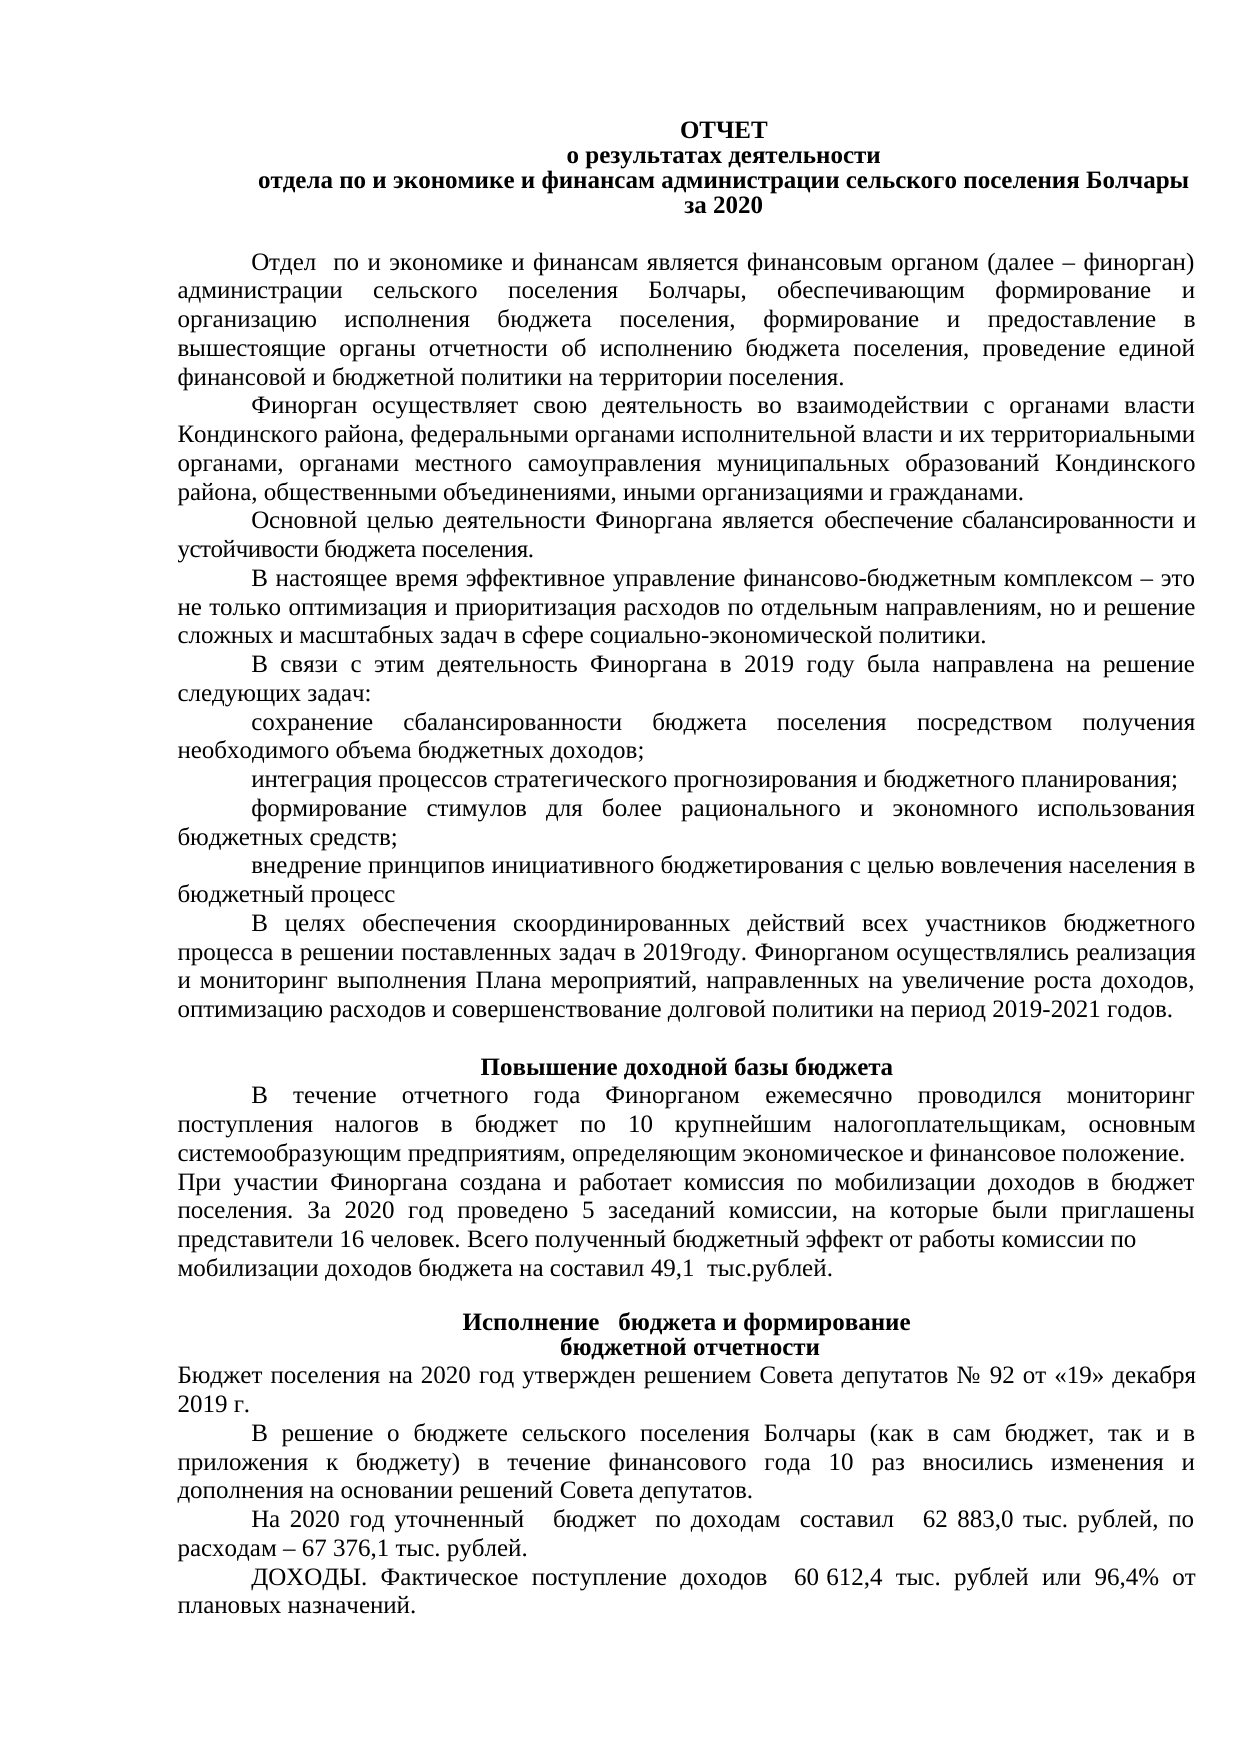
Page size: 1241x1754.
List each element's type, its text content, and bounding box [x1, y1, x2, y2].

text формирование стимулов для более рационального и экономного использования бюджетных средств; [177, 793, 1196, 851]
title В настоящее время эффективное управление финансово-бюджетным комплексом – это не только оптимизация и приоритизация расходов по отдельным направлениям, но и решение сложных и масштабных задач в сфере социально-экономической политики. [177, 563, 1196, 649]
text Отдел по и экономике и финансам является финансовым органом (далее – финорган) администрации сельского поселения Болчары, обеспечивающим формирование и организацию исполнения бюджета поселения, формирование и предоставление в вышестоящие органы отчетности об исполнению бюджета поселения, проведение единой финансовой и бюджетной политики на территории поселения. [177, 247, 1196, 391]
text Финорган осуществляет свою деятельность во взаимодействии с органами власти Кондинского района, федеральными органами исполнительной власти и их территориальными органами, органами местного самоуправления муниципальных образований Кондинского района, общественными объединениями, иными организациями и гражданами. [177, 391, 1196, 506]
text При участии Финоргана создана и работает комиссия по мобилизации доходов в бюджет поселения. За 2020 год проведено 5 заседаний комиссии, на которые были приглашены представители 16 человек. Всего полученный бюджетный эффект от работы комиссии по [177, 1167, 1196, 1253]
text ДОХОДЫ. Фактическое поступление доходов 60 612,4 тыс. рублей или 96,4% от плановых назначений. [177, 1562, 1196, 1619]
text бюджетной отчетности [177, 1336, 1196, 1361]
text В течение отчетного года Финорганом ежемесячно проводился мониторинг поступления налогов в бюджет по 10 крупнейшим налогоплательщикам, основным системообразующим предприятиям, определяющим экономическое и финансовое положение. [177, 1081, 1196, 1167]
text сохранение сбалансированности бюджета поселения посредством получения необходимого объема бюджетных доходов; [177, 707, 1196, 764]
text мобилизации доходов бюджета на составил 49,1 тыс.рублей. [177, 1253, 1196, 1282]
text В целях обеспечения скоординированных действий всех участников бюджетного процесса в решении поставленных задач в 2019году. Финорганом осуществлялись реализация и мониторинг выполнения Плана мероприятий, направленных на увеличение роста доходов, оптимизацию расходов и совершенствование долговой политики на период 2019-2021 годов. [177, 908, 1196, 1023]
text Бюджет поселения на 2020 год утвержден решением Совета депутатов № 92 от «19» декабря 2019 г. [177, 1361, 1196, 1418]
text отдела по и экономике и финансам администрации сельского поселения Болчары [177, 168, 1196, 193]
list В решение о бюджете сельского поселения Болчары (как в сам бюджет, так и в приложения к бюджету) в течение финансового года 10 раз вносились изменения и дополнения на основании решений Совета депутатов. [177, 1418, 1196, 1504]
text интеграция процессов стратегического прогнозирования и бюджетного планирования; [177, 764, 1196, 793]
text внедрение принципов инициативного бюджетирования с целью вовлечения населения в бюджетный процесс [177, 851, 1196, 908]
text На 2020 год уточненный бюджет по доходам составил 62 883,0 тыс. рублей, по расходам – 67 376,1 тыс. рублей. [177, 1504, 1196, 1562]
text Основной целью деятельности Финоргана является обеспечение сбалансированности и устойчивости бюджета поселения. [177, 506, 1196, 563]
text Повышение доходной базы бюджета [177, 1052, 1196, 1081]
text ОТЧЕТ [177, 118, 1196, 143]
text о результатах деятельности [177, 143, 1196, 168]
title В связи с этим деятельность Финоргана в 2019 году была направлена на решение следующих задач: [177, 649, 1196, 707]
text Исполнение бюджета и формирование [177, 1311, 1196, 1336]
text за 2020 [177, 193, 1196, 218]
